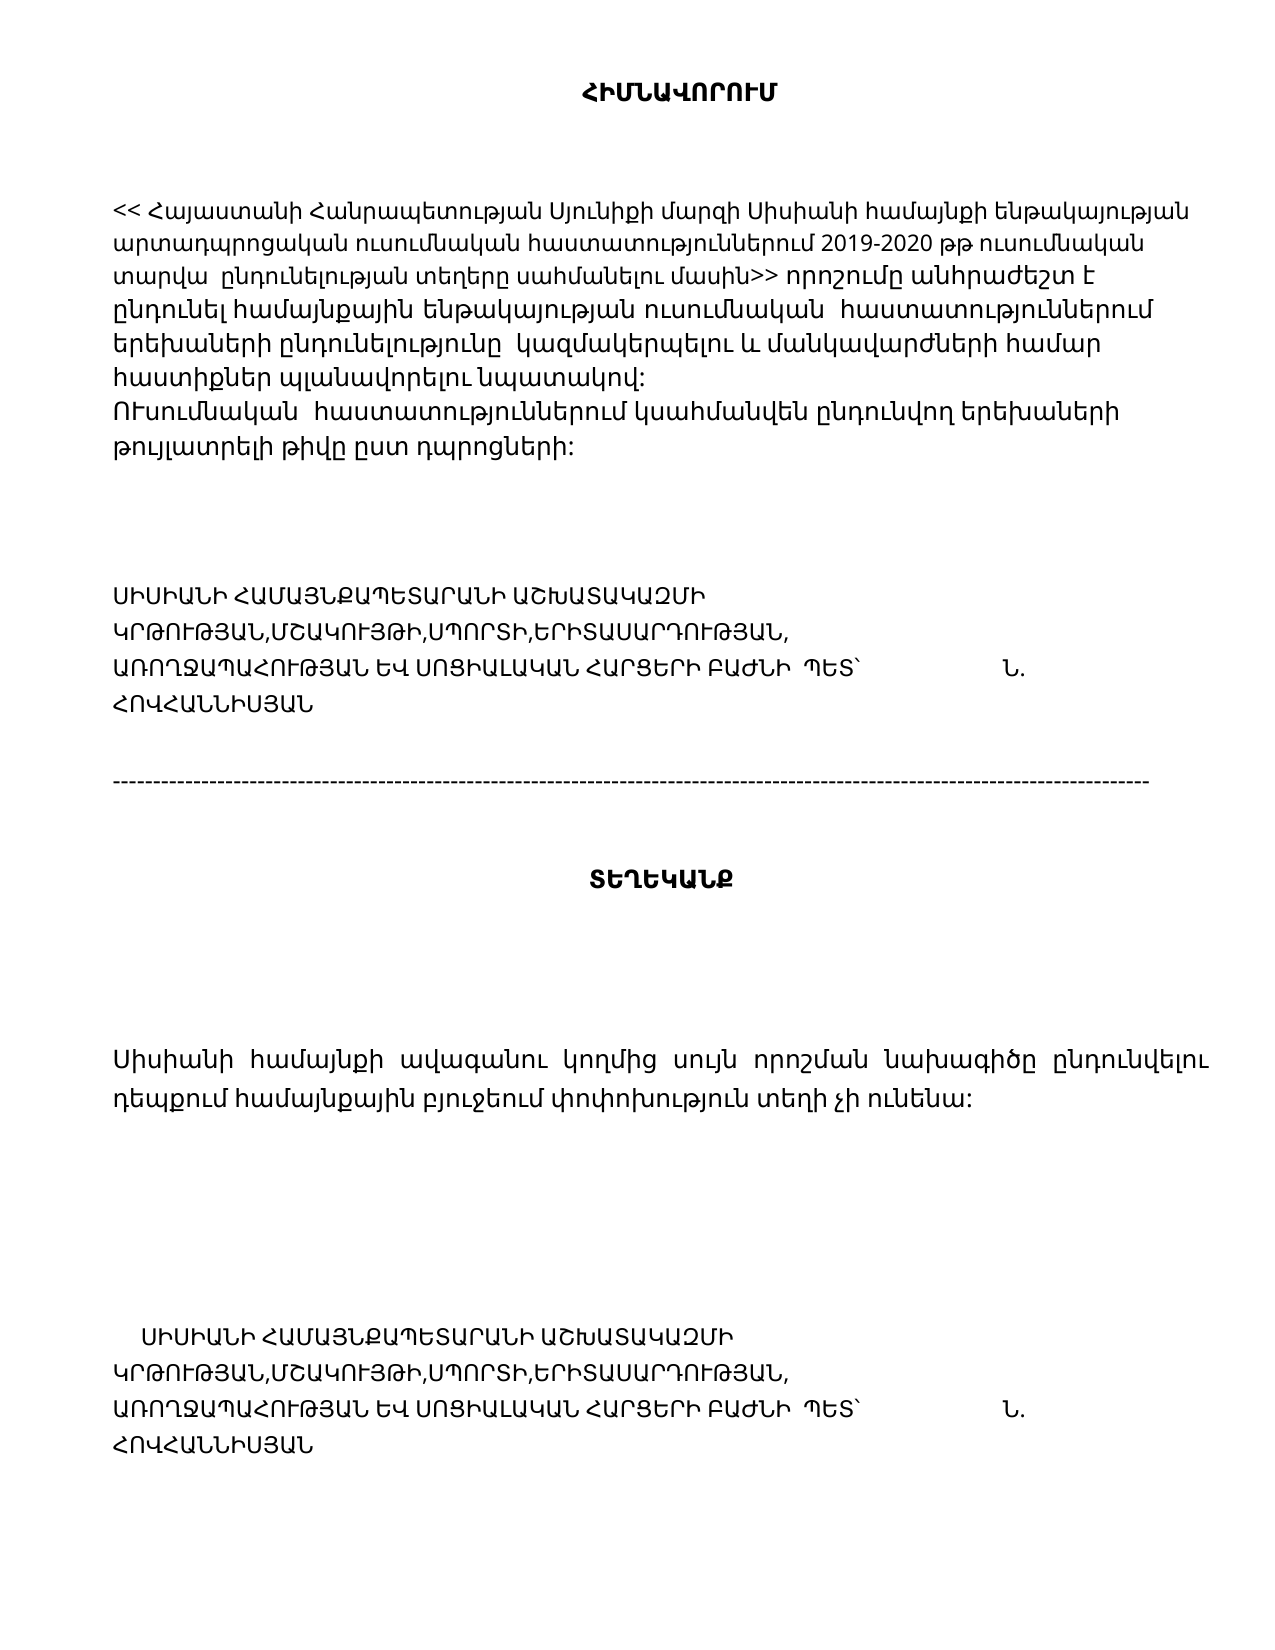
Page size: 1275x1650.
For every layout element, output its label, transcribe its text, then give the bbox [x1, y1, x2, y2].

text << Հայաստանի Հանրապետության Սյունիքի մարզի Սիսիանի համայնքի ենթակայության արտադպրոցական ուսումնական հաստատություններում 2019-2020 թթ ուսումնական տարվա ընդունելության տեղերը սահմանելու մասին>> որոշումը անհրաժեշտ է ընդունել համայնքային ենթակայության ուսումնական հաստատություններում երեխաների ընդունելությունը կազմակերպելու և մանկավարժների համար հաստիքներ պլանավորելու նպատակով: [112, 192, 1209, 394]
text ՍԻՍԻԱՆԻ ՀԱՄԱՅՆՔԱՊԵՏԱՐԱՆԻ ԱՇԽԱՏԱԿԱԶՄԻ ԿՐԹՈՒԹՅԱՆ,ՄՇԱԿՈՒՅԹԻ,ՍՊՈՐՏԻ,ԵՐԻՏԱՍԱՐԴՈՒԹՅԱՆ, ԱՌՈՂՋԱՊԱՀՈՒԹՅԱՆ ԵՎ ՍՈՑԻԱԼԱԿԱՆ ՀԱՐՑԵՐԻ ԲԱԺՆԻ ՊԵՏ՝ Ն. ՀՈՎՀԱՆՆԻՍՅԱՆ [112, 1321, 1209, 1460]
text ՏԵՂԵԿԱՆՔ [112, 862, 1209, 896]
text ՈՒսումնական հաստատություններում կսահմանվեն ընդունվող երեխաների թույլատրելի թիվը ըստ դպրոցների: [112, 394, 1209, 462]
text --------------------------------------------------------------------------------------------------------------------------------- [112, 763, 1209, 797]
text Սիսիանի համայնքի ավագանու կողմից սույն որոշման նախագիծը ընդունվելու դեպքում համայնքային բյուջեում փոփոխություն տեղի չի ունենա: [112, 1042, 1209, 1115]
text ՍԻՍԻԱՆԻ ՀԱՄԱՅՆՔԱՊԵՏԱՐԱՆԻ ԱՇԽԱՏԱԿԱԶՄԻ ԿՐԹՈՒԹՅԱՆ,ՄՇԱԿՈՒՅԹԻ,ՍՊՈՐՏԻ,ԵՐԻՏԱՍԱՐԴՈՒԹՅԱՆ, ԱՌՈՂՋԱՊԱՀՈՒԹՅԱՆ ԵՎ ՍՈՑԻԱԼԱԿԱՆ ՀԱՐՑԵՐԻ ԲԱԺՆԻ ՊԵՏ՝ Ն. ՀՈՎՀԱՆՆԻՍՅԱՆ [112, 580, 1209, 719]
text ՀԻՄՆԱՎՈՐՈՒՄ [112, 75, 1209, 109]
